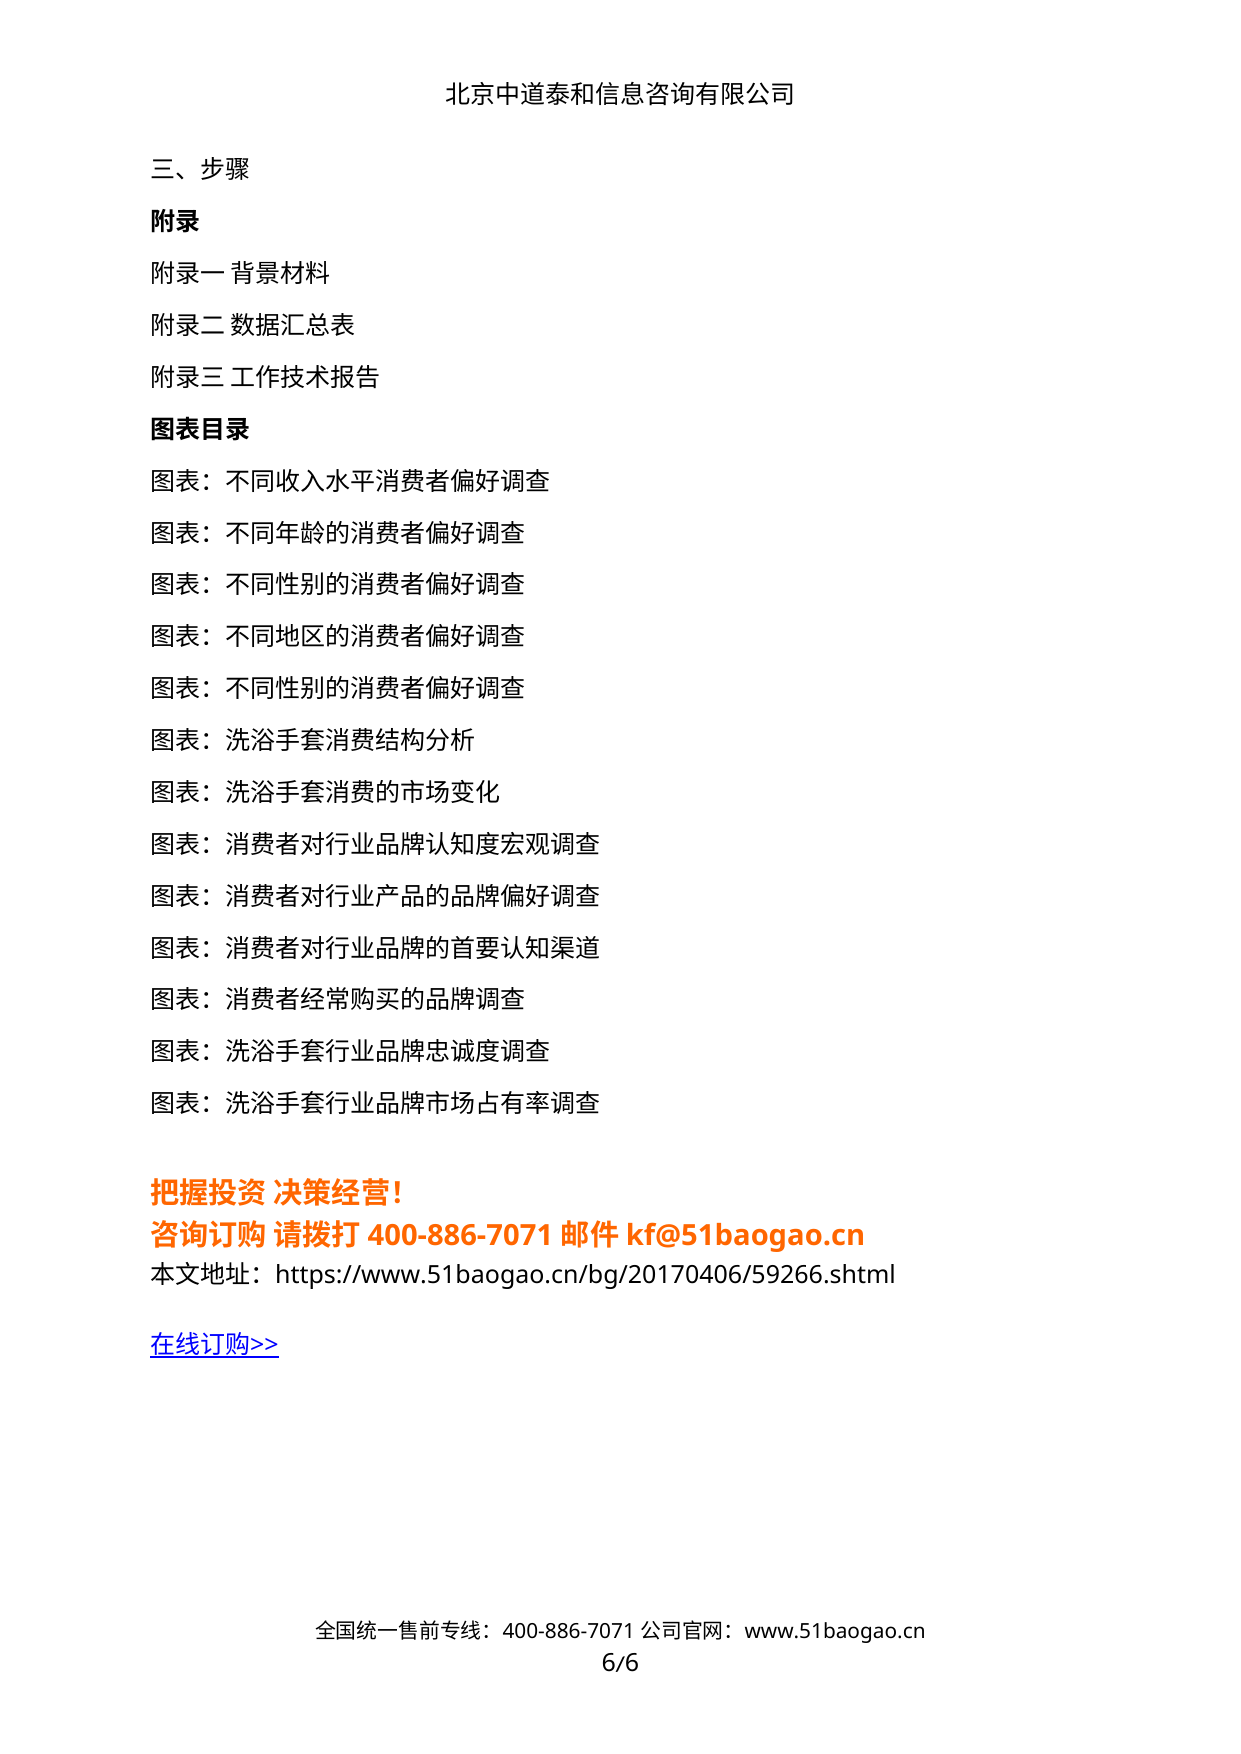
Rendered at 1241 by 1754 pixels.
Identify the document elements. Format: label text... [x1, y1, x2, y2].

text 附录二 数据汇总表 [150, 306, 1090, 342]
text 图表：消费者对行业品牌认知度宏观调查 [150, 824, 1090, 861]
text 把握投资 决策经营！咨询订购 请拨打 400-886-7071 邮件 kf@51baogao.cn本文地址：https://www.51baogao.cn/bg/20170406/59266.shtml [150, 1136, 1090, 1291]
text 图表目录 [150, 409, 1090, 446]
text 图表：消费者对行业产品的品牌偏好调查 [150, 876, 1090, 912]
text 图表：洗浴手套行业品牌忠诚度调查 [150, 1032, 1090, 1068]
text 图表：消费者对行业品牌的首要认知渠道 [150, 928, 1090, 964]
text 图表：不同年龄的消费者偏好调查 [150, 513, 1090, 549]
text 图表：洗浴手套消费结构分析 [150, 721, 1090, 757]
text 附录 [150, 202, 1090, 238]
text 图表：洗浴手套行业品牌市场占有率调查 [150, 1084, 1090, 1120]
text 图表：洗浴手套消费的市场变化 [150, 772, 1090, 809]
text 附录三 工作技术报告 [150, 357, 1090, 394]
text 图表：不同收入水平消费者偏好调查 [150, 461, 1090, 497]
text 图表：消费者经常购买的品牌调查 [150, 980, 1090, 1016]
text 图表：不同地区的消费者偏好调查 [150, 617, 1090, 653]
text 图表：不同性别的消费者偏好调查 [150, 565, 1090, 601]
text 图表：不同性别的消费者偏好调查 [150, 669, 1090, 705]
text 附录一 背景材料 [150, 254, 1090, 290]
text 三、步骤 [150, 150, 1090, 186]
text 在线订购>> [150, 1291, 1090, 1361]
